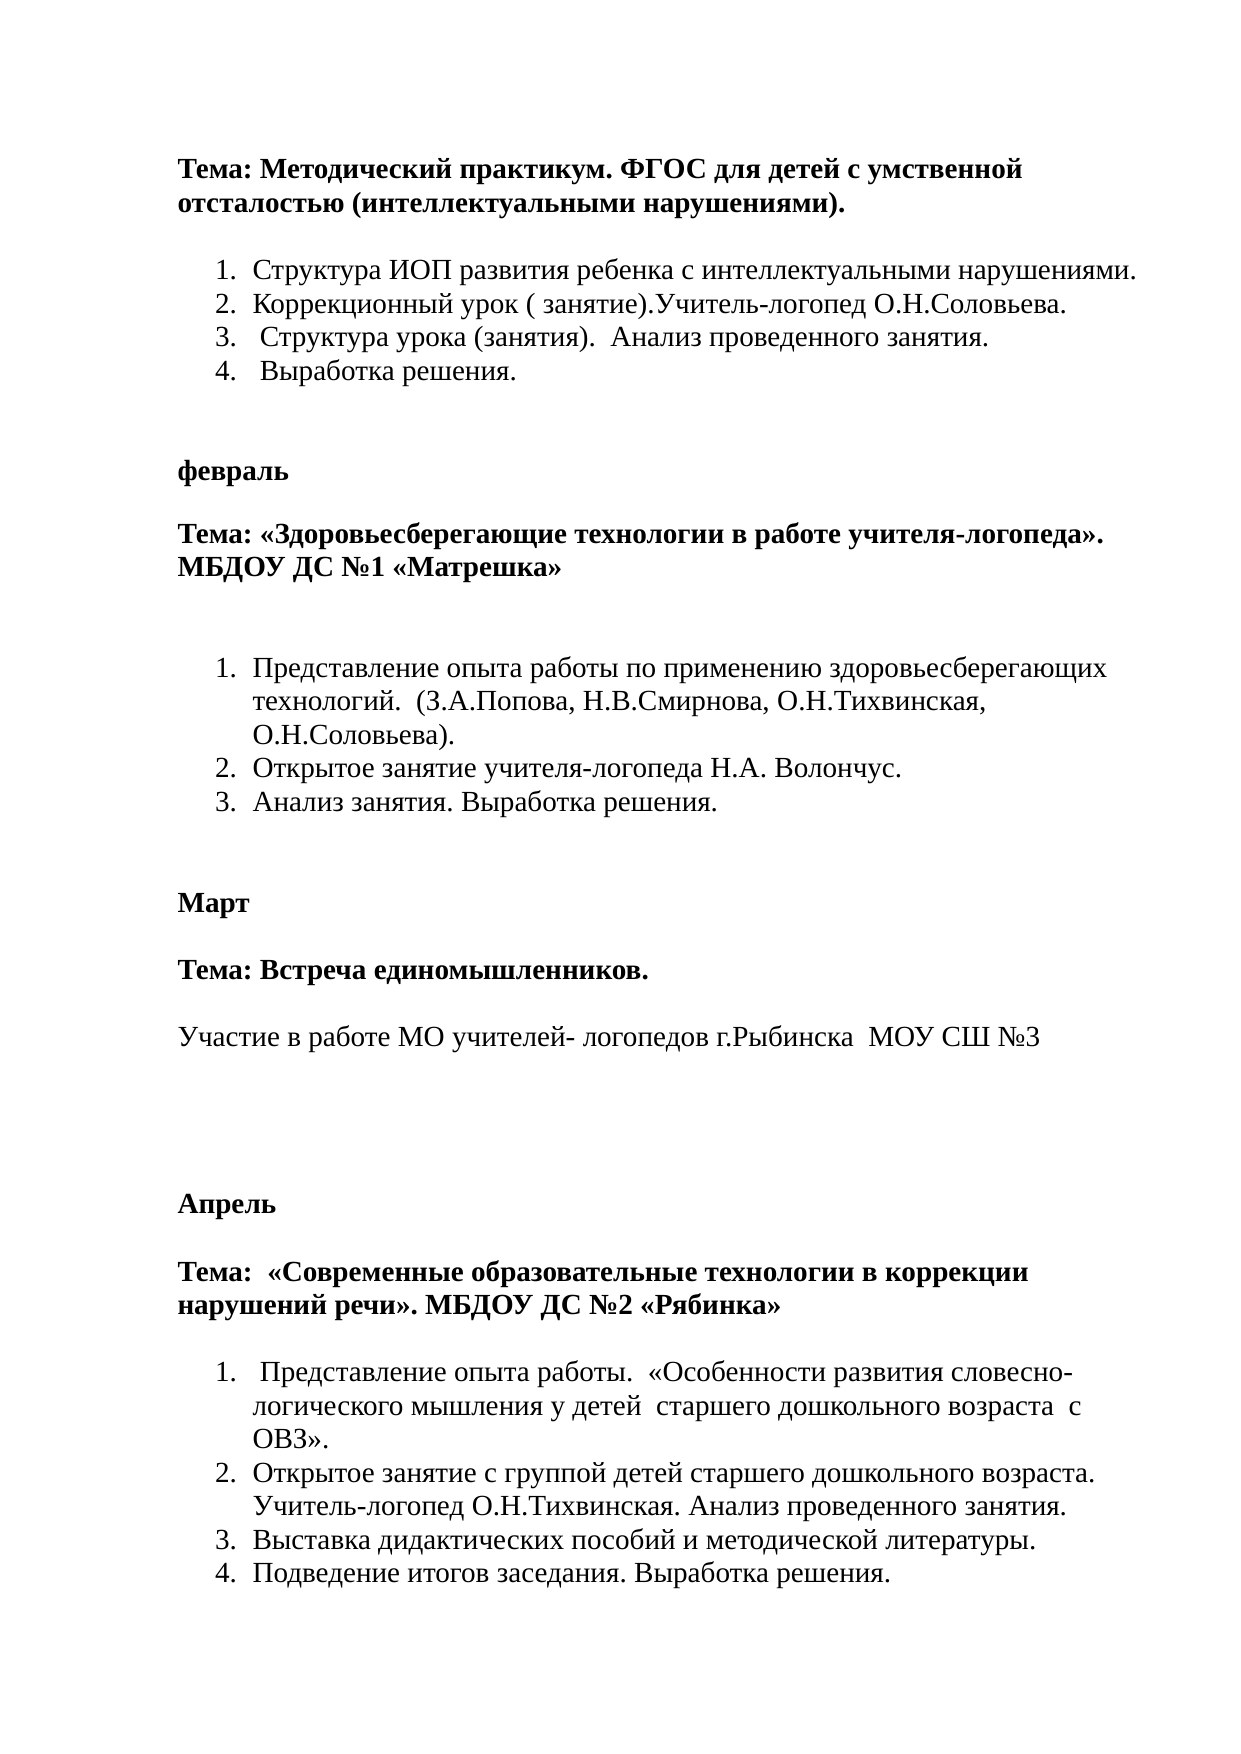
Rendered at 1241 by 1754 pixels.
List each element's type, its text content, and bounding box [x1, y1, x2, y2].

text Тема: «Здоровьесберегающие технологии в работе учителя-логопеда». МБДОУ ДС №1 «Матрешка» [177, 516, 1152, 583]
list Выставка дидактических пособий и методической литературы. [215, 1522, 1152, 1556]
text Тема: Встреча единомышленников. [177, 952, 1152, 985]
list Представление опыта работы по применению здоровьесберегающих технологий. (З.А.Попова, Н.В.Смирнова, О.Н.Тихвинская, О.Н.Соловьева). [215, 650, 1152, 751]
list Подведение итогов заседания. Выработка решения. [215, 1556, 1152, 1589]
list Анализ занятия. Выработка решения. [215, 784, 1152, 818]
list Открытое занятие с группой детей старшего дошкольного возраста. Учитель-логопед О.Н.Тихвинская. Анализ проведенного занятия. [215, 1455, 1152, 1522]
list Структура ИОП развития ребенка с интеллектуальными нарушениями. [215, 252, 1152, 286]
text Тема: Методический практикум. ФГОС для детей с умственной отсталостью (интеллектуальными нарушениями). [177, 152, 1152, 219]
list Представление опыта работы. «Особенности развития словесно-логического мышления у детей старшего дошкольного возраста с ОВЗ». [215, 1354, 1152, 1455]
list Структура урока (занятия). Анализ проведенного занятия. [215, 319, 1152, 353]
list Выработка решения. [215, 353, 1152, 386]
list Коррекционный урок ( занятие).Учитель-логопед О.Н.Соловьева. [215, 286, 1152, 319]
text Апрель [177, 1187, 1152, 1220]
text Тема: «Современные образовательные технологии в коррекции нарушений речи». МБДОУ ДС №2 «Рябинка» [177, 1254, 1152, 1321]
text Участие в работе МО учителей- логопедов г.Рыбинска МОУ СШ №3 [177, 1019, 1152, 1052]
list Открытое занятие учителя-логопеда Н.А. Волончус. [215, 751, 1152, 784]
text февраль [177, 453, 1152, 487]
text Март [177, 885, 1152, 918]
